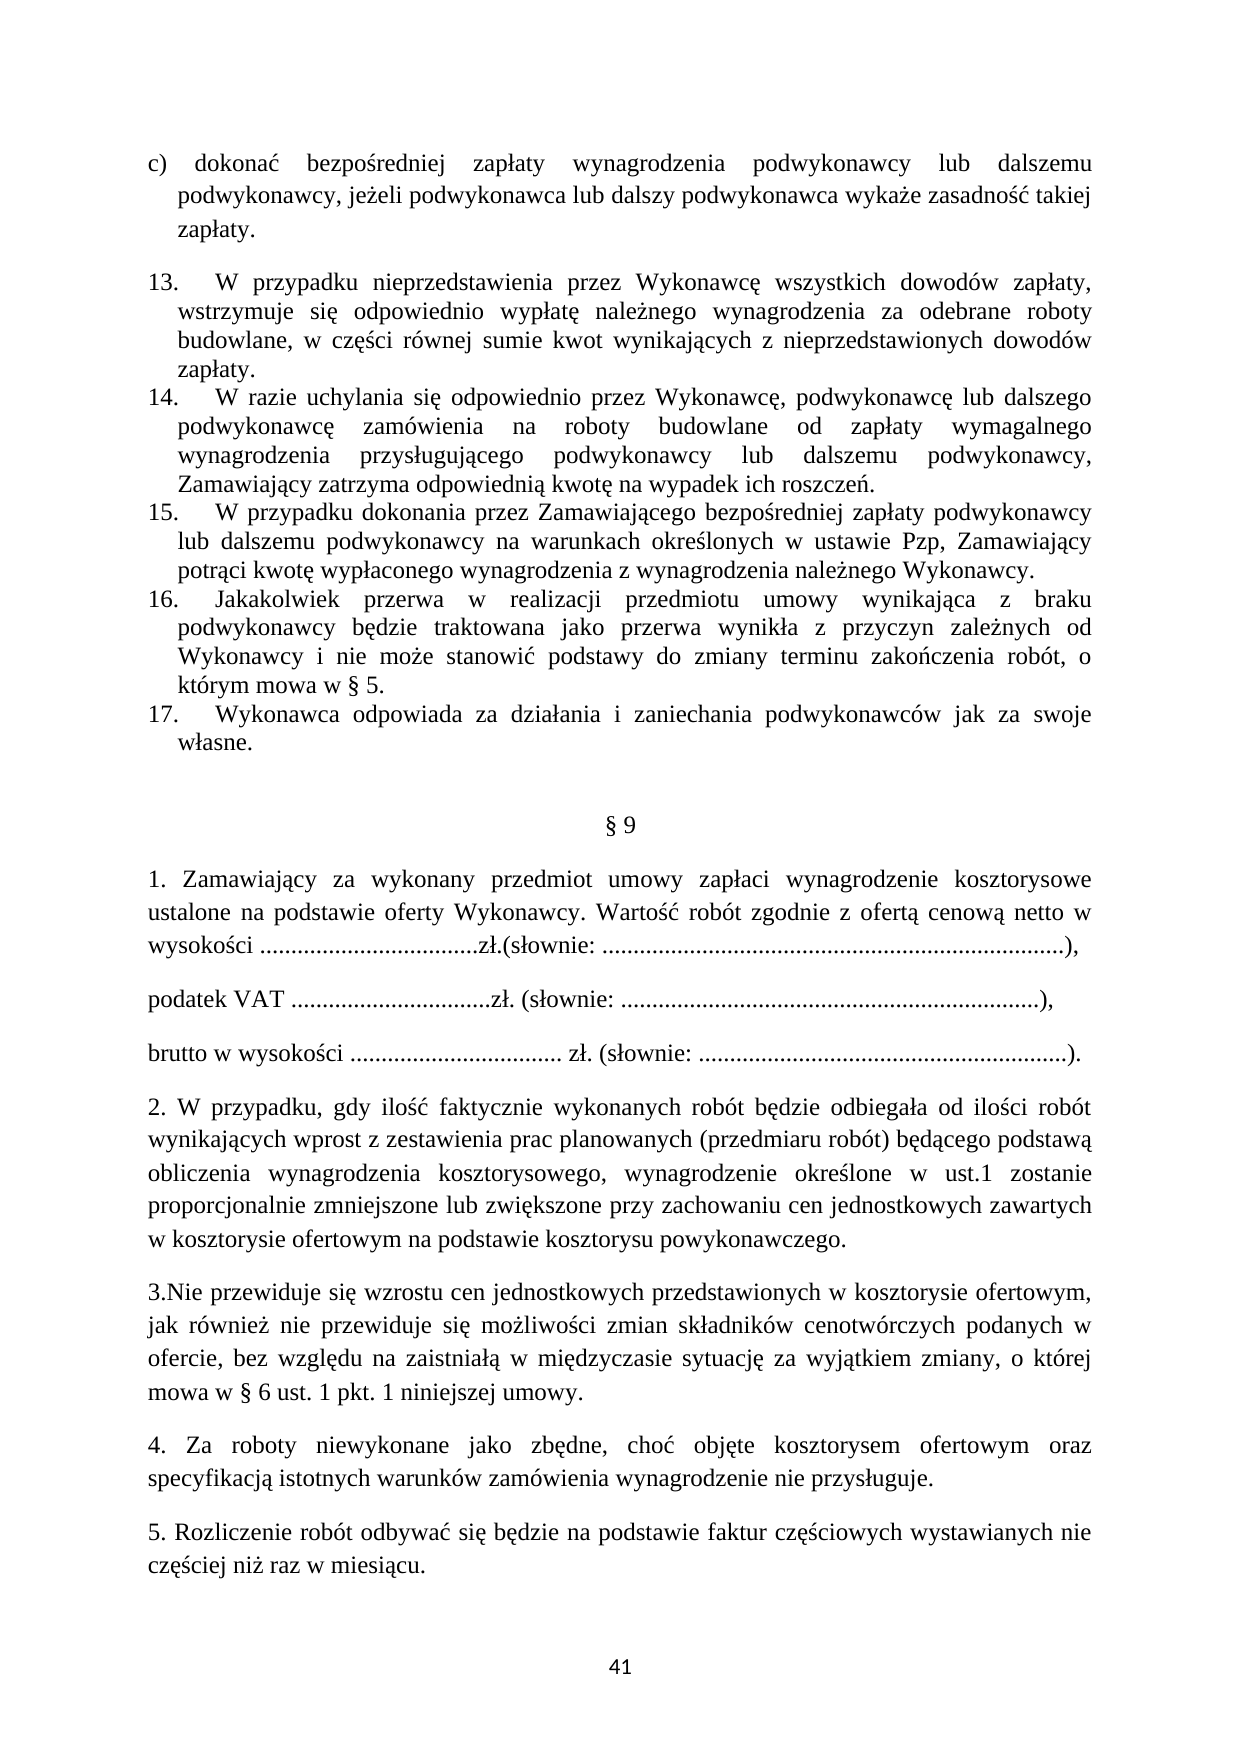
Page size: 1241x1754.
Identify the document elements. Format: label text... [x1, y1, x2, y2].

text § 9 [148, 810, 1093, 839]
list W przypadku dokonania przez Zamawiającego bezpośredniej zapłaty podwykonawcy lub dalszemu podwykonawcy na warunkach określonych w ustawie Pzp, Zamawiający potrąci kwotę wypłaconego wynagrodzenia z wynagrodzenia należnego Wykonawcy. [148, 497, 1093, 584]
text 3.Nie przewiduje się wzrostu cen jednostkowych przedstawionych w kosztorysie ofertowym, jak również nie przewiduje się możliwości zmian składników cenotwórczych podanych w ofercie, bez względu na zaistniałą w międzyczasie sytuację za wyjątkiem zmiany, o której mowa w § 6 ust. 1 pkt. 1 niniejszej umowy. [148, 1277, 1093, 1405]
text c) dokonać bezpośredniej zapłaty wynagrodzenia podwykonawcy lub dalszemu podwykonawcy, jeżeli podwykonawca lub dalszy podwykonawca wykaże zasadność takiej zapłaty. [148, 148, 1093, 242]
text 5. Rozliczenie robót odbywać się będzie na podstawie faktur częściowych wystawianych nie częściej niż raz w miesiącu. [148, 1517, 1093, 1579]
list Jakakolwiek przerwa w realizacji przedmiotu umowy wynikająca z braku podwykonawcy będzie traktowana jako przerwa wynikła z przyczyn zależnych od Wykonawcy i nie może stanowić podstawy do zmiany terminu zakończenia robót, o którym mowa w § 5. [148, 584, 1093, 699]
text podatek VAT ................................zł. (słownie: ...................................................................), [148, 984, 1093, 1013]
text 4. Za roboty niewykonane jako zbędne, choć objęte kosztorysem ofertowym oraz specyfikacją istotnych warunków zamówienia wynagrodzenie nie przysługuje. [148, 1430, 1093, 1492]
text 1. Zamawiający za wykonany przedmiot umowy zapłaci wynagrodzenie kosztorysowe ustalone na podstawie oferty Wykonawcy. Wartość robót zgodnie z ofertą cenową netto w wysokości ...................................zł.(słownie: ..........................................................................), [148, 864, 1093, 959]
list W przypadku nieprzedstawienia przez Wykonawcę wszystkich dowodów zapłaty, wstrzymuje się odpowiednio wypłatę należnego wynagrodzenia za odebrane roboty budowlane, w części równej sumie kwot wynikających z nieprzedstawionych dowodów zapłaty. [148, 267, 1093, 382]
list Wykonawca odpowiada za działania i zaniechania podwykonawców jak za swoje własne. [148, 699, 1093, 756]
text 2. W przypadku, gdy ilość faktycznie wykonanych robót będzie odbiegała od ilości robót wynikających wprost z zestawienia prac planowanych (przedmiaru robót) będącego podstawą obliczenia wynagrodzenia kosztorysowego, wynagrodzenie określone w ust.1 zostanie proporcjonalnie zmniejszone lub zwiększone przy zachowaniu cen jednostkowych zawartych w kosztorysie ofertowym na podstawie kosztorysu powykonawczego. [148, 1092, 1093, 1252]
list W razie uchylania się odpowiednio przez Wykonawcę, podwykonawcę lub dalszego podwykonawcę zamówienia na roboty budowlane od zapłaty wymagalnego wynagrodzenia przysługującego podwykonawcy lub dalszemu podwykonawcy, Zamawiający zatrzyma odpowiednią kwotę na wypadek ich roszczeń. [148, 382, 1093, 497]
text brutto w wysokości .................................. zł. (słownie: ...........................................................). [148, 1038, 1093, 1066]
